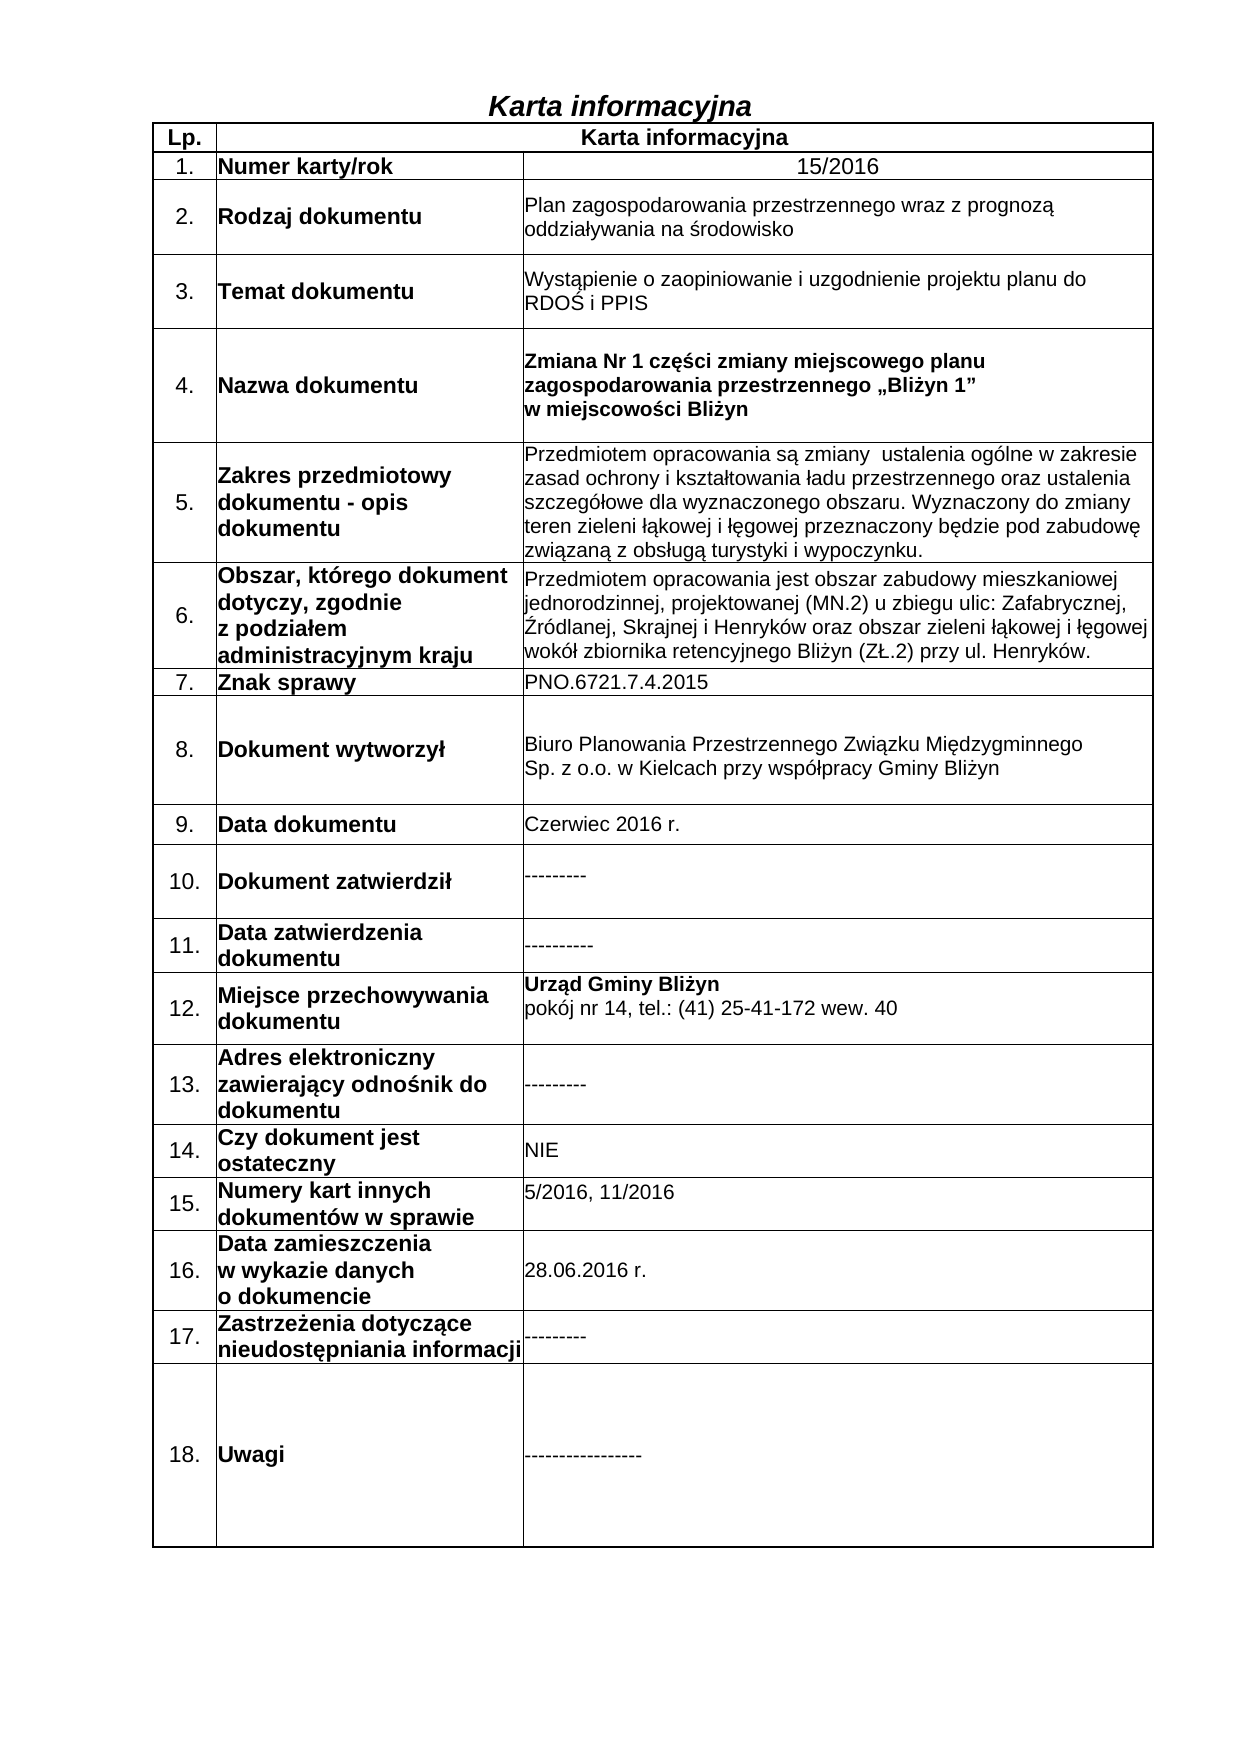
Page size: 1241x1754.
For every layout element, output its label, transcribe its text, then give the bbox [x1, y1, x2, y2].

table_cell Uwagi [217, 1364, 523, 1546]
table_cell Miejsce przechowywania dokumentu [217, 973, 523, 1044]
table_cell Czerwiec 2016 r. [524, 805, 1152, 844]
table_cell 10. [154, 845, 216, 918]
table_cell Zastrzeżenia dotyczące nieudostępniania informacji [217, 1311, 523, 1363]
table_cell 7. [154, 669, 216, 695]
table_cell 1. [154, 153, 216, 179]
table_cell 14. [154, 1125, 216, 1177]
table_cell Numer karty/rok [217, 153, 523, 179]
table_cell Plan zagospodarowania przestrzennego wraz z prognozą oddziaływania na środowisko [524, 180, 1152, 253]
table_cell Wystąpienie o zaopiniowanie i uzgodnienie projektu planu do RDOŚ i PPIS [524, 255, 1152, 328]
table_cell 12. [154, 973, 216, 1044]
table_cell Data zatwierdzenia dokumentu [217, 919, 523, 971]
table_cell 4. [154, 329, 216, 442]
table_cell Temat dokumentu [217, 255, 523, 328]
table_cell Dokument wytworzył [217, 696, 523, 804]
table_cell 2. [154, 180, 216, 253]
table_cell Numery kart innych dokumentów w sprawie [217, 1178, 523, 1230]
table_cell Urząd Gminy Bliżyn pokój nr 14, tel.: (41) 25-41-172 wew. 40 [524, 973, 1152, 1044]
table_cell --------- [524, 1045, 1152, 1123]
table_cell Przedmiotem opracowania jest obszar zabudowy mieszkaniowej jednorodzinnej, projektowanej (MN.2) u zbiegu ulic: Zafabrycznej, Źródlanej, Skrajnej i Henryków oraz obszar zieleni łąkowej i łęgowej wokół zbiornika retencyjnego Bliżyn (ZŁ.2) przy ul. Henryków. [524, 563, 1152, 668]
table_cell Czy dokument jest ostateczny [217, 1125, 523, 1177]
table_cell 11. [154, 919, 216, 971]
table_cell Obszar, którego dokument dotyczy, zgodnie z podziałem administracyjnym kraju [217, 563, 523, 668]
table_cell ---------- [524, 919, 1152, 971]
table_cell Biuro Planowania Przestrzennego Związku Międzygminnego Sp. z o.o. w Kielcach przy współpracy Gminy Bliżyn [524, 696, 1152, 804]
table_cell Zakres przedmiotowy dokumentu - opis dokumentu [217, 443, 523, 562]
table_cell Data dokumentu [217, 805, 523, 844]
table_cell 8. [154, 696, 216, 804]
table_cell 5. [154, 443, 216, 562]
table_cell Znak sprawy [217, 669, 523, 695]
table_cell Zmiana Nr 1 części zmiany miejscowego planu zagospodarowania przestrzennego „Bliżyn 1” w miejscowości Bliżyn [524, 329, 1152, 442]
table_cell Rodzaj dokumentu [217, 180, 523, 253]
table_cell --------- [524, 845, 1152, 918]
table_header Karta informacyjna [217, 124, 1152, 151]
table_cell 5/2016, 11/2016 [524, 1178, 1152, 1230]
table_cell 17. [154, 1311, 216, 1363]
table_cell 6. [154, 563, 216, 668]
table_cell 18. [154, 1364, 216, 1546]
table_header Lp. [154, 124, 216, 151]
table_cell Dokument zatwierdził [217, 845, 523, 918]
table_cell --------- [524, 1311, 1152, 1363]
table_cell 16. [154, 1231, 216, 1309]
table_cell 15/2016 [524, 153, 1152, 179]
table_cell Przedmiotem opracowania są zmiany ustalenia ogólne w zakresie zasad ochrony i kształtowania ładu przestrzennego oraz ustalenia szczegółowe dla wyznaczonego obszaru. Wyznaczony do zmiany teren zieleni łąkowej i łęgowej przeznaczony będzie pod zabudowę związaną z obsługą turystyki i wypoczynku. [524, 443, 1152, 562]
table_cell Data zamieszczenia w wykazie danych o dokumencie [217, 1231, 523, 1309]
table_cell 3. [154, 255, 216, 328]
table_cell 15. [154, 1178, 216, 1230]
table_cell 13. [154, 1045, 216, 1123]
table_cell ----------------- [524, 1364, 1152, 1546]
table_cell PNO.6721.7.4.2015 [524, 669, 1152, 695]
text Karta informacyjna [148, 89, 1092, 122]
table_cell Nazwa dokumentu [217, 329, 523, 442]
table_cell 9. [154, 805, 216, 844]
table_cell 28.06.2016 r. [524, 1231, 1152, 1309]
table_cell NIE [524, 1125, 1152, 1177]
table_cell Adres elektroniczny zawierający odnośnik do dokumentu [217, 1045, 523, 1123]
